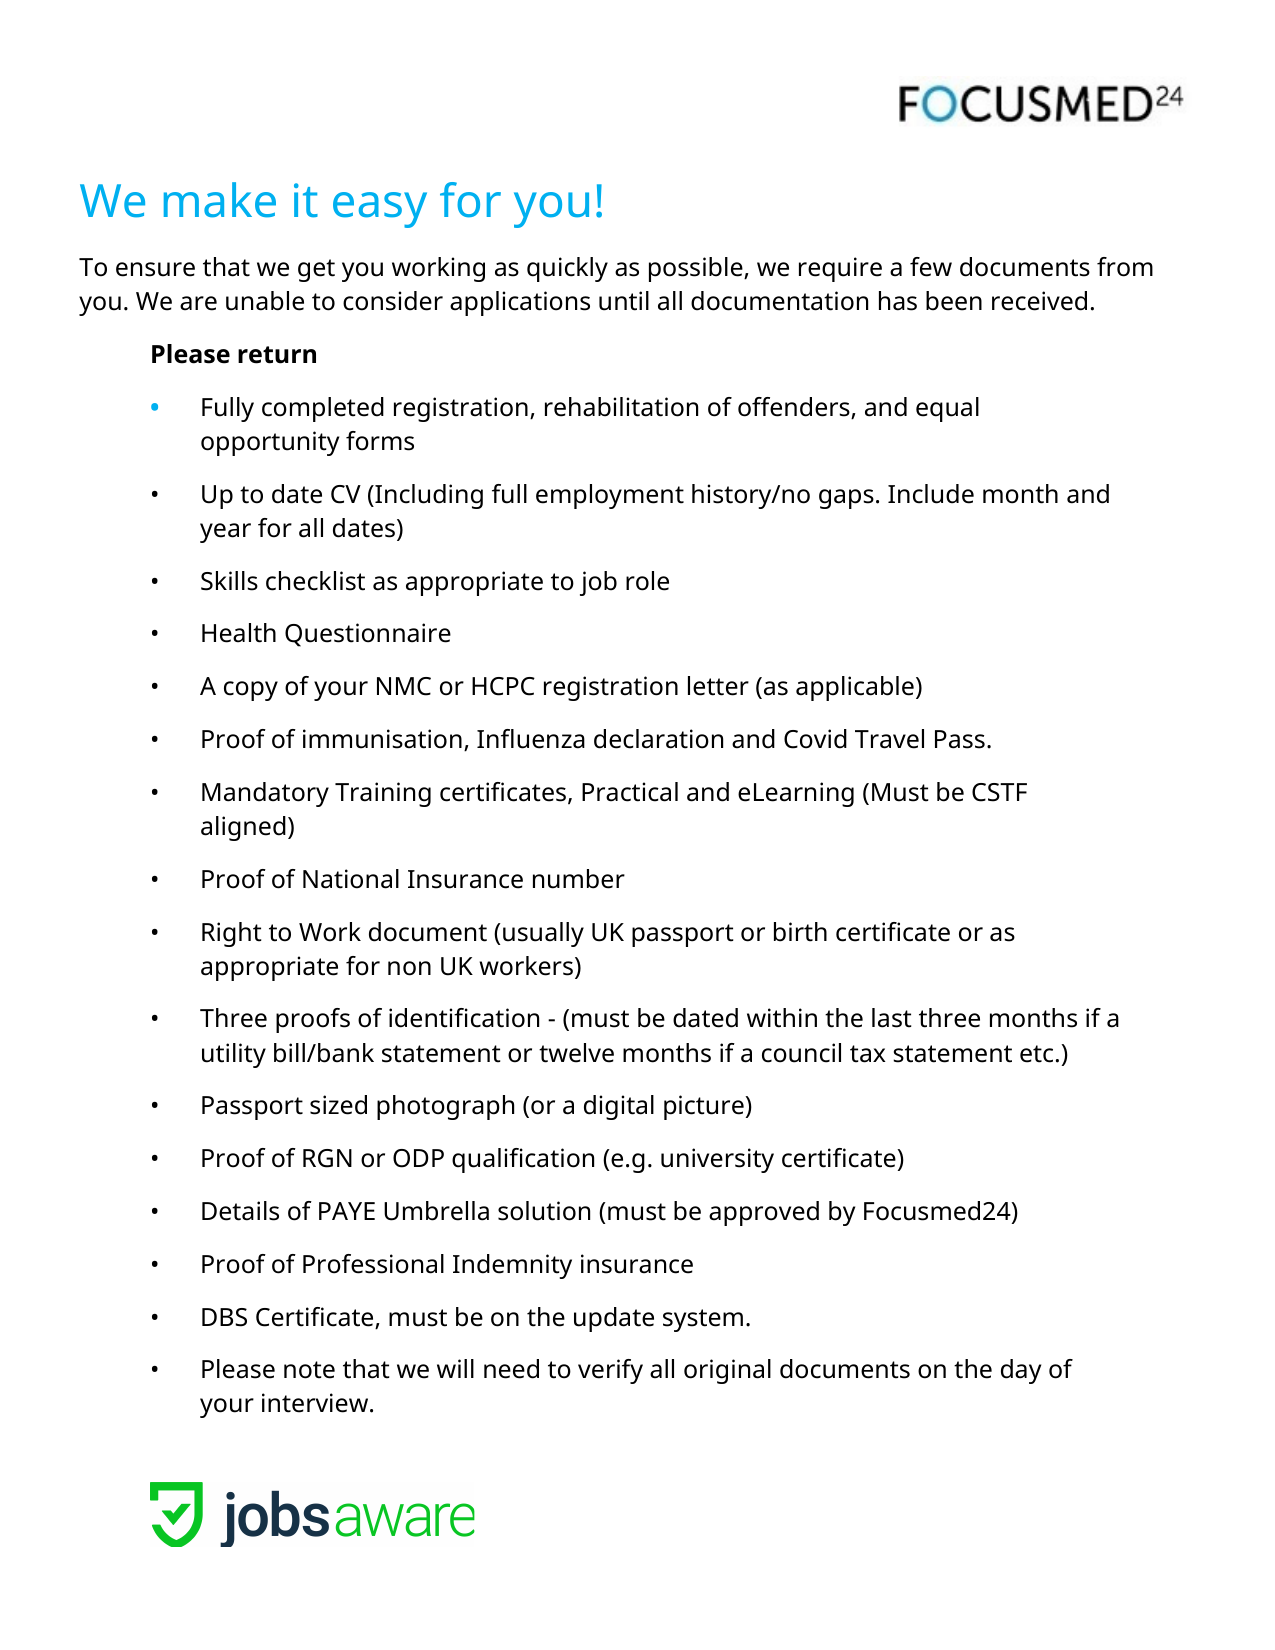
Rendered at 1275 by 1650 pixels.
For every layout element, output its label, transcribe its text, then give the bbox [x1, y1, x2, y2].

list Passport sized photograph (or a digital picture) [150, 1088, 1125, 1122]
text Please return [150, 337, 1125, 371]
list DBS Certificate, must be on the update system. [150, 1299, 1125, 1333]
list Fully completed registration, rehabilitation of offenders, and equal opportunity forms [150, 389, 1125, 458]
list Details of PAYE Umbrella solution (must be approved by Focusmed24) [150, 1194, 1125, 1228]
list Right to Work document (usually UK passport or birth certificate or as appropriate for non UK workers) [150, 914, 1125, 982]
list Proof of immunisation, Influenza declaration and Covid Travel Pass. [150, 722, 1125, 756]
list Proof of National Insurance number [150, 861, 1125, 896]
picture [150, 1482, 475, 1547]
picture [898, 76, 1193, 133]
list Up to date CV (Including full employment history/no gaps. Include month and year for all dates) [150, 476, 1125, 544]
text We make it easy for you! [79, 169, 1125, 231]
list Mandatory Training certificates, Practical and eLearning (Must be CSTF aligned) [150, 774, 1125, 843]
list Please note that we will need to verify all original documents on the day of your interview. [150, 1352, 1125, 1420]
list A copy of your NMC or HCPC registration letter (as applicable) [150, 669, 1125, 703]
list Skills checklist as appropriate to job role [150, 563, 1125, 597]
list Three proofs of identification - (must be dated within the last three months if a utility bill/bank statement or twelve months if a council tax statement etc.) [150, 1001, 1125, 1069]
list Proof of Professional Indemnity insurance [150, 1246, 1125, 1281]
text To ensure that we get you working as quickly as possible, we require a few documents from you. We are unable to consider applications until all documentation has been received. [79, 250, 1196, 318]
list Health Questionnaire [150, 616, 1125, 650]
list Proof of RGN or ODP qualification (e.g. university certificate) [150, 1141, 1125, 1175]
